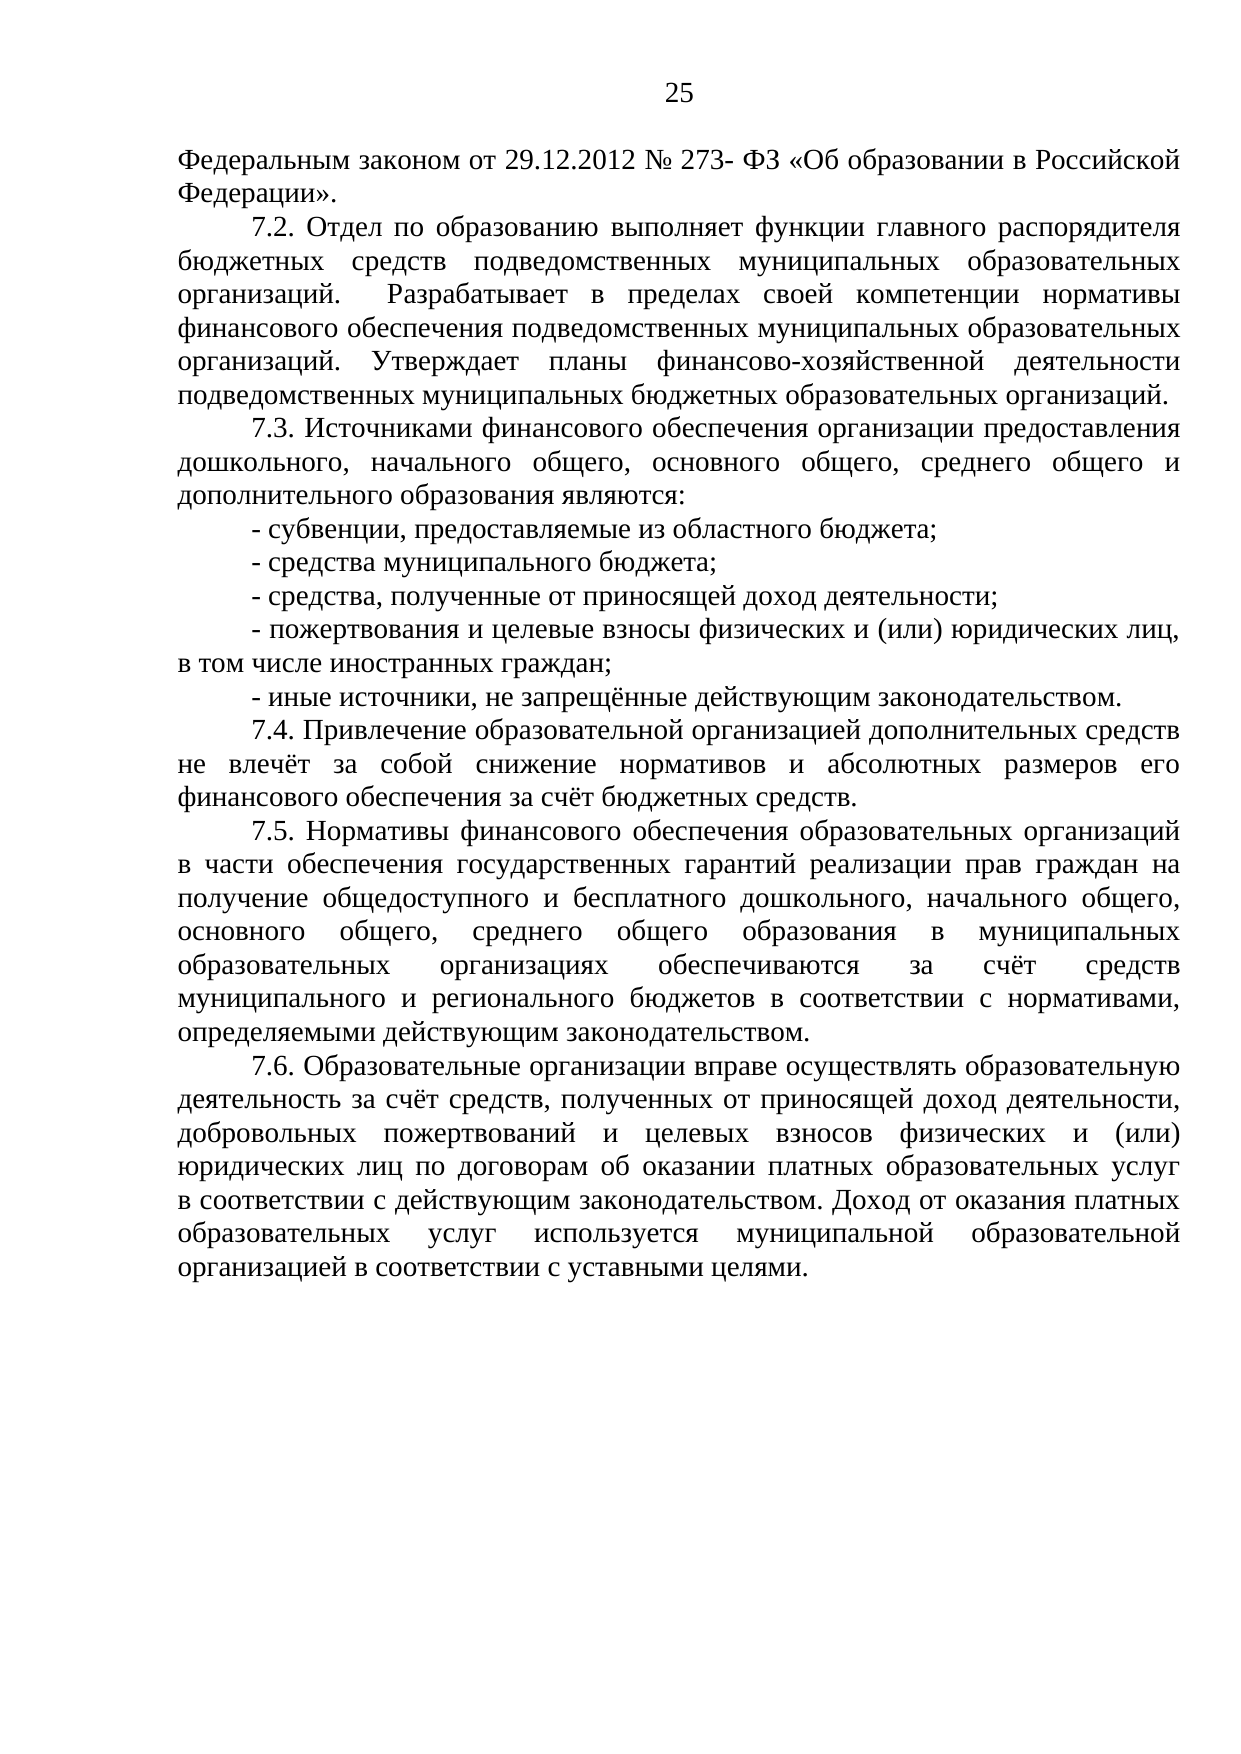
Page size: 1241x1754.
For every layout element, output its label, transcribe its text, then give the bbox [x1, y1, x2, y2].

text 7.3. Источниками финансового обеспечения организации предоставления дошкольного, начального общего, основного общего, среднего общего и дополнительного образования являются: [177, 410, 1181, 511]
text 7.6. Образовательные организации вправе осуществлять образовательную деятельность за счёт средств, полученных от приносящей доход деятельности, добровольных пожертвований и целевых взносов физических и (или) юридических лиц по договорам об оказании платных образовательных услуг в соответствии с действующим законодательством. Доход от оказания платных образовательных услуг используется муниципальной образовательной организацией в соответствии с уставными целями. [177, 1048, 1181, 1282]
text 7.5. Нормативы финансового обеспечения образовательных организаций в части обеспечения государственных гарантий реализации прав граждан на получение общедоступного и бесплатного дошкольного, начального общего, основного общего, среднего общего образования в муниципальных образовательных организациях обеспечиваются за счёт средств муниципального и регионального бюджетов в соответствии с нормативами, определяемыми действующим законодательством. [177, 813, 1181, 1048]
text - средства, полученные от приносящей доход деятельности; [177, 578, 1181, 612]
text - субвенции, предоставляемые из областного бюджета; [177, 511, 1181, 544]
text - пожертвования и целевые взносы физических и (или) юридических лиц, в том числе иностранных граждан; [177, 612, 1181, 679]
text 7.4. Привлечение образовательной организацией дополнительных средств не влечёт за собой снижение нормативов и абсолютных размеров его финансового обеспечения за счёт бюджетных средств. [177, 712, 1181, 813]
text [177, 142, 1181, 209]
text - средства муниципального бюджета; [177, 544, 1181, 578]
text - иные источники, не запрещённые действующим законодательством. [177, 679, 1181, 712]
text 7.2. Отдел по образованию выполняет функции главного распорядителя бюджетных средств подведомственных муниципальных образовательных организаций. Разрабатывает в пределах своей компетенции нормативы финансового обеспечения подведомственных муниципальных образовательных организаций. Утверждает планы финансово-хозяйственной деятельности подведомственных муниципальных бюджетных образовательных организаций. [177, 209, 1181, 410]
